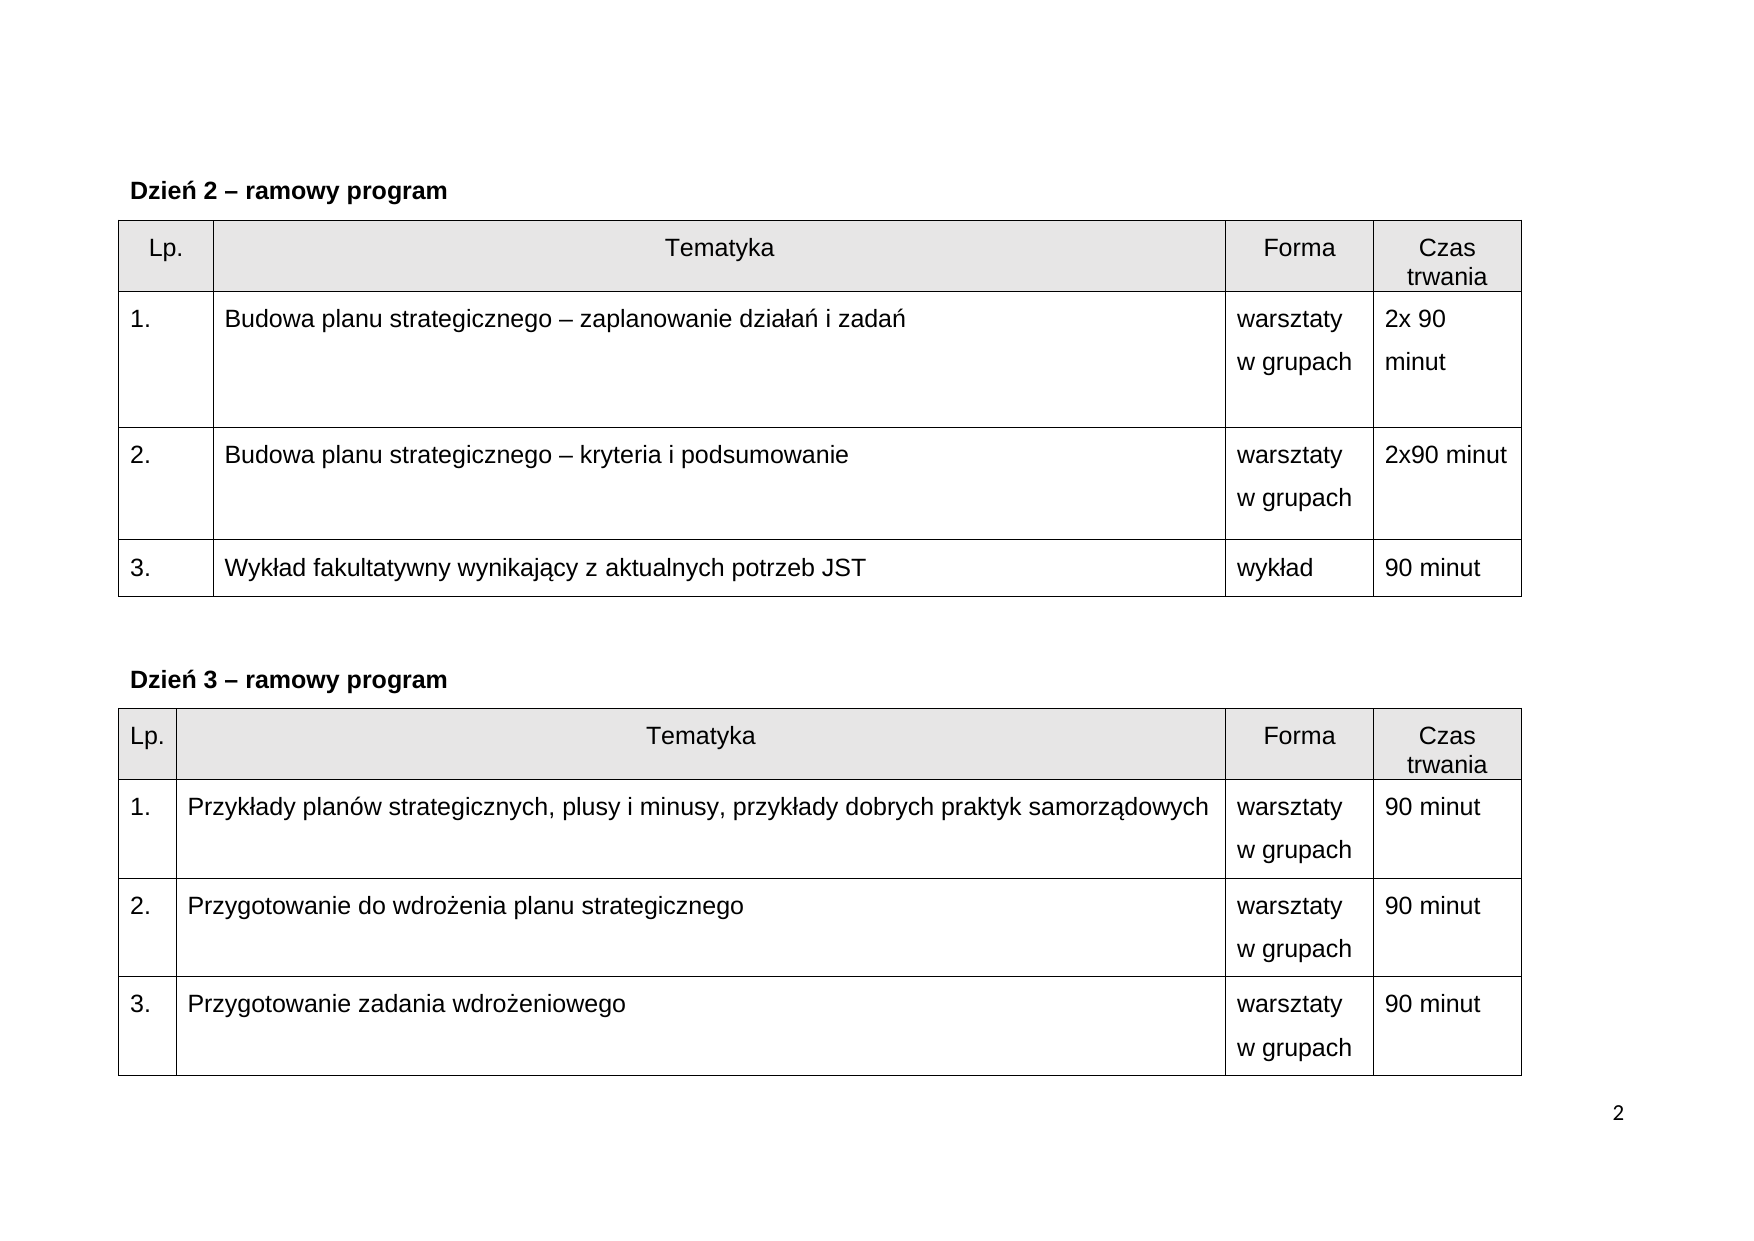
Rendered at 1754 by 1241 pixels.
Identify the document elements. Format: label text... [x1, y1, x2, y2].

table_cell Wykład fakultatywny wynikający z aktualnych potrzeb JST [214, 540, 1225, 596]
table_cell 2x 90 minut [1374, 292, 1521, 427]
table_cell Budowa planu strategicznego – zaplanowanie działań i zadań [214, 292, 1225, 427]
table_cell Przykłady planów strategicznych, plusy i minusy, przykłady dobrych praktyk samorządowych [177, 780, 1225, 877]
table_cell [119, 540, 213, 596]
table_cell [119, 428, 213, 539]
table_cell warsztaty w grupach [1226, 879, 1373, 976]
table_cell 90 minut [1374, 540, 1521, 596]
table_cell Przygotowanie zadania wdrożeniowego [177, 977, 1225, 1074]
table_cell warsztaty w grupach [1226, 428, 1373, 539]
table_cell warsztaty w grupach [1226, 292, 1373, 427]
table_header Czas trwania [1374, 709, 1521, 779]
table_cell warsztaty w grupach [1226, 780, 1373, 877]
subtitle Dzień 3 – ramowy program [130, 665, 1624, 693]
table_header Forma [1226, 221, 1373, 291]
table_cell wykład [1226, 540, 1373, 596]
table_header Tematyka [214, 221, 1225, 291]
table_cell [119, 879, 176, 976]
table_cell [119, 977, 176, 1074]
table_cell 2x90 minut [1374, 428, 1521, 539]
table_cell warsztaty w grupach [1226, 977, 1373, 1074]
table_header Forma [1226, 709, 1373, 779]
table_header Tematyka [177, 709, 1225, 779]
table_cell [119, 292, 213, 427]
table_cell Przygotowanie do wdrożenia planu strategicznego [177, 879, 1225, 976]
table_cell Budowa planu strategicznego – kryteria i podsumowanie [214, 428, 1225, 539]
table_cell [119, 780, 176, 877]
subtitle Dzień 2 – ramowy program [130, 176, 1624, 205]
table_cell 90 minut [1374, 977, 1521, 1074]
table_header Lp. [119, 709, 176, 779]
table_header Czas trwania [1374, 221, 1521, 291]
table_cell 90 minut [1374, 780, 1521, 877]
table_header Lp. [119, 221, 213, 291]
table_cell 90 minut [1374, 879, 1521, 976]
